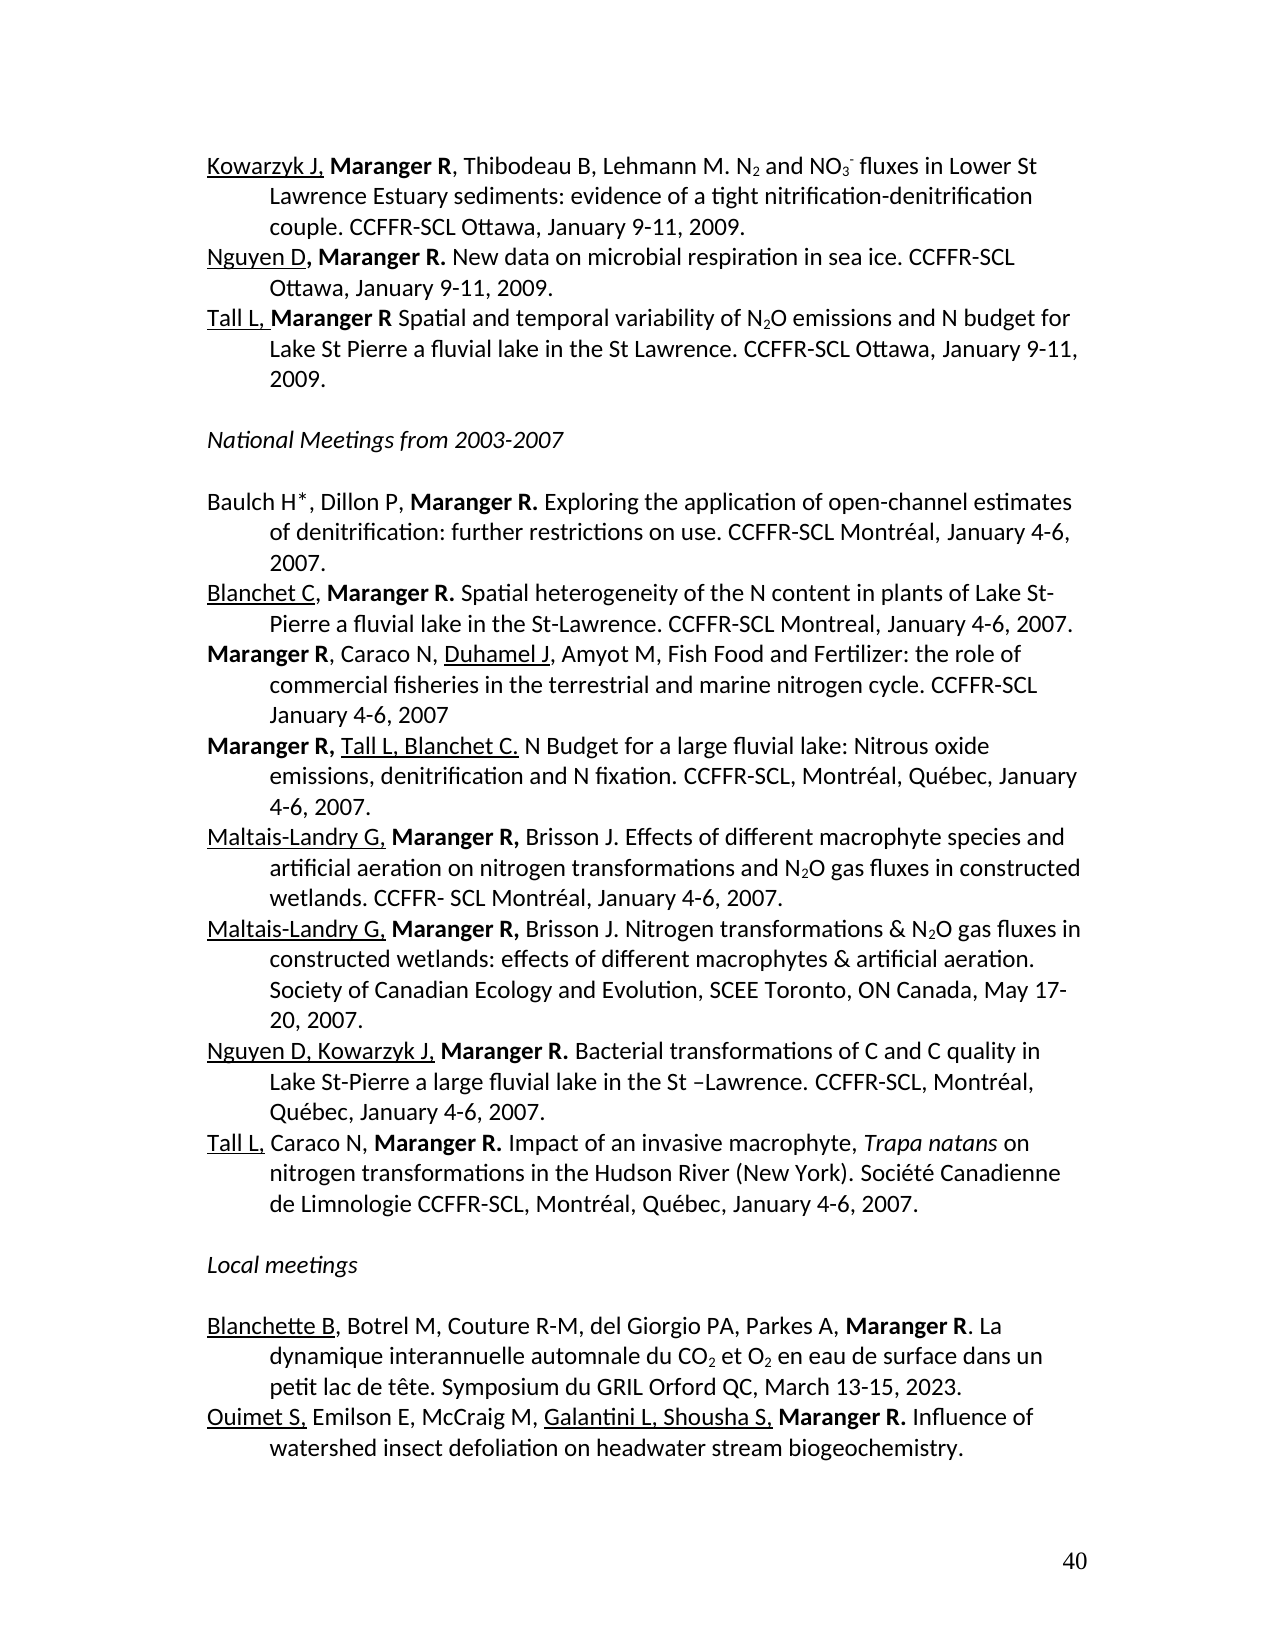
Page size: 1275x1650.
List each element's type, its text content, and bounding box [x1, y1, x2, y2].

text Blanchet C, Maranger R. Spatial heterogeneity of the N content in plants of Lake St-Pierre a fluvial lake in the St-Lawrence. CCFFR-SCL Montreal, January 4-6, 2007. [207, 577, 1087, 638]
text Kowarzyk J, Maranger R, Thibodeau B, Lehmann M. N2 and NO3- fluxes in Lower St Lawrence Estuary sediments: evidence of a tight nitrification-denitrification couple. CCFFR-SCL Ottawa, January 9-11, 2009. [207, 150, 1087, 242]
text Local meetings [207, 1249, 1087, 1279]
text Baulch H*, Dillon P, Maranger R. Exploring the application of open-channel estimates of denitrification: further restrictions on use. CCFFR-SCL Montréal, January 4-6, 2007. [207, 486, 1087, 577]
text Maranger R, Tall L, Blanchet C. N Budget for a large fluvial lake: Nitrous oxide emissions, denitrification and N fixation. CCFFR-SCL, Montréal, Québec, January 4-6, 2007. [207, 730, 1087, 821]
text National Meetings from 2003-2007 [207, 425, 1087, 455]
text Maltais-Landry G, Maranger R, Brisson J. Nitrogen transformations & N2O gas fluxes in constructed wetlands: effects of different macrophytes & artificial aeration. Society of Canadian Ecology and Evolution, SCEE Toronto, ON Canada, May 17-20, 2007. [207, 913, 1087, 1035]
text Nguyen D, Maranger R. New data on microbial respiration in sea ice. CCFFR-SCL Ottawa, January 9-11, 2009. [207, 242, 1087, 303]
text Tall L, Maranger R Spatial and temporal variability of N2O emissions and N budget for Lake St Pierre a fluvial lake in the St Lawrence. CCFFR-SCL Ottawa, January 9-11, 2009. [207, 303, 1087, 394]
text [207, 1401, 1087, 1462]
text Blanchette B, Botrel M, Couture R-M, del Giorgio PA, Parkes A, Maranger R. La dynamique interannuelle automnale du CO2 et O2 en eau de surface dans un petit lac de tête. Symposium du GRIL Orford QC, March 13-15, 2023. [207, 1310, 1087, 1401]
text Maltais-Landry G, Maranger R, Brisson J. Effects of different macrophyte species and artificial aeration on nitrogen transformations and N2O gas fluxes in constructed wetlands. CCFFR- SCL Montréal, January 4-6, 2007. [207, 821, 1087, 913]
text Maranger R, Caraco N, Duhamel J, Amyot M, Fish Food and Fertilizer: the role of commercial fisheries in the terrestrial and marine nitrogen cycle. CCFFR-SCL January 4-6, 2007 [207, 638, 1087, 730]
text Tall L, Caraco N, Maranger R. Impact of an invasive macrophyte, Trapa natans on nitrogen transformations in the Hudson River (New York). Société Canadienne de Limnologie CCFFR-SCL, Montréal, Québec, January 4-6, 2007. [207, 1127, 1087, 1218]
text Nguyen D, Kowarzyk J, Maranger R. Bacterial transformations of C and C quality in Lake St-Pierre a large fluvial lake in the St –Lawrence. CCFFR-SCL, Montréal, Québec, January 4-6, 2007. [207, 1035, 1087, 1127]
